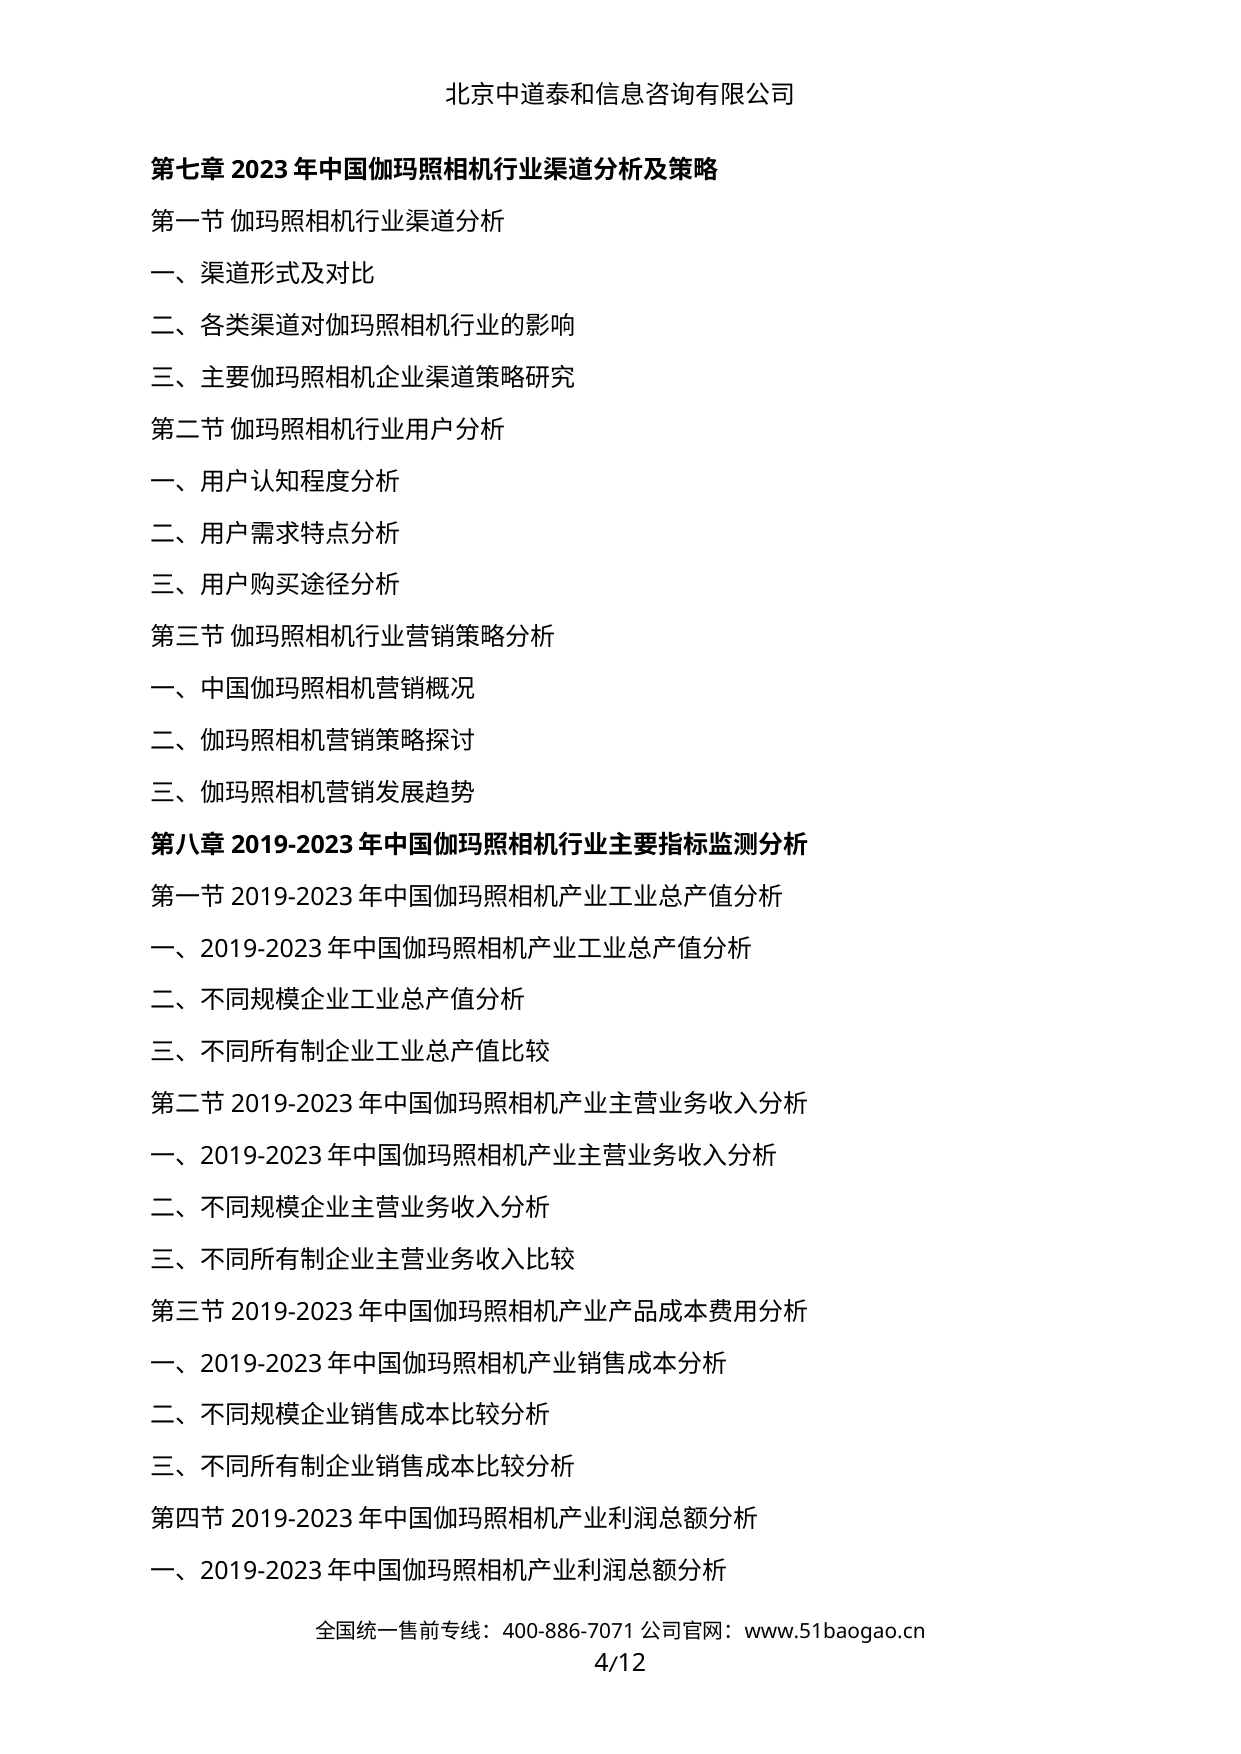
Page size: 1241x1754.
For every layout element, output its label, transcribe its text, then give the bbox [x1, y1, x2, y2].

text 二、伽玛照相机营销策略探讨 [150, 721, 1090, 757]
text 第二节 伽玛照相机行业用户分析 [150, 409, 1090, 446]
text 三、伽玛照相机营销发展趋势 [150, 772, 1090, 809]
text 三、不同所有制企业主营业务收入比较 [150, 1239, 1090, 1276]
text 第八章 2019-2023年中国伽玛照相机行业主要指标监测分析 [150, 824, 1090, 861]
text 第七章 2023年中国伽玛照相机行业渠道分析及策略 [150, 150, 1090, 186]
text 第一节 2019-2023年中国伽玛照相机产业工业总产值分析 [150, 876, 1090, 912]
text 一、2019-2023年中国伽玛照相机产业工业总产值分析 [150, 928, 1090, 964]
text 二、各类渠道对伽玛照相机行业的影响 [150, 306, 1090, 342]
text 一、2019-2023年中国伽玛照相机产业主营业务收入分析 [150, 1136, 1090, 1172]
text 第三节 伽玛照相机行业营销策略分析 [150, 617, 1090, 653]
text 一、2019-2023年中国伽玛照相机产业利润总额分析 [150, 1551, 1090, 1587]
text 二、不同规模企业工业总产值分析 [150, 980, 1090, 1016]
text 一、中国伽玛照相机营销概况 [150, 669, 1090, 705]
text 一、渠道形式及对比 [150, 254, 1090, 290]
text 第一节 伽玛照相机行业渠道分析 [150, 202, 1090, 238]
text 二、不同规模企业主营业务收入分析 [150, 1187, 1090, 1224]
text 第四节 2019-2023年中国伽玛照相机产业利润总额分析 [150, 1499, 1090, 1535]
text 第二节 2019-2023年中国伽玛照相机产业主营业务收入分析 [150, 1084, 1090, 1120]
text 三、不同所有制企业工业总产值比较 [150, 1032, 1090, 1068]
text 一、2019-2023年中国伽玛照相机产业销售成本分析 [150, 1343, 1090, 1379]
text 一、用户认知程度分析 [150, 461, 1090, 497]
text 三、主要伽玛照相机企业渠道策略研究 [150, 357, 1090, 394]
text 第三节 2019-2023年中国伽玛照相机产业产品成本费用分析 [150, 1291, 1090, 1327]
text 二、不同规模企业销售成本比较分析 [150, 1395, 1090, 1431]
text 三、用户购买途径分析 [150, 565, 1090, 601]
text 二、用户需求特点分析 [150, 513, 1090, 549]
text 三、不同所有制企业销售成本比较分析 [150, 1447, 1090, 1483]
